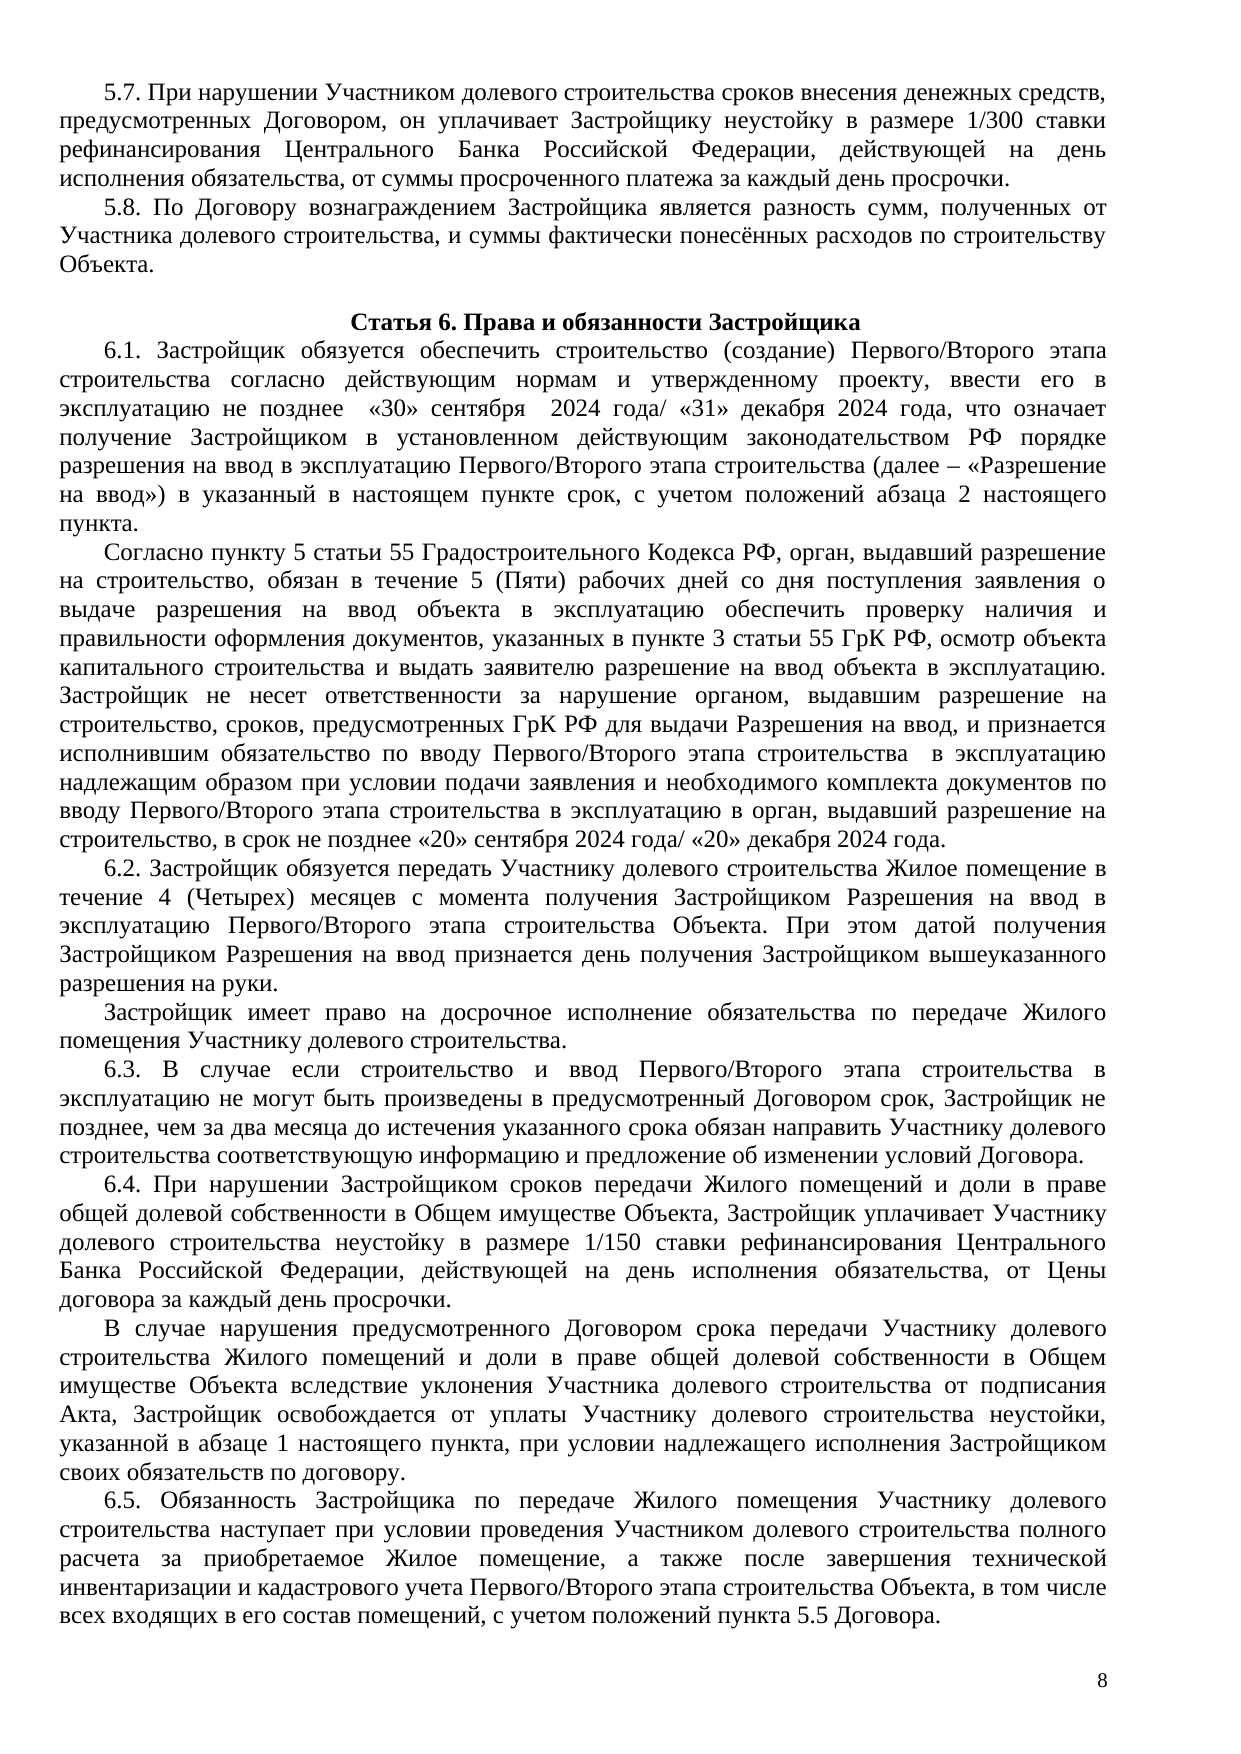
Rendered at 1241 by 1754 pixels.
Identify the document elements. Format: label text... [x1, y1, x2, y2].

text 6.4. При нарушении Застройщиком сроков передачи Жилого помещений и доли в праве общей долевой собственности в Общем имуществе Объекта, Застройщик уплачивает Участнику долевого строительства неустойку в размере 1/150 ставки рефинансирования Центрального Банка Российской Федерации, действующей на день исполнения обязательства, от Цены договора за каждый день просрочки. [59, 1169, 1107, 1313]
text 6.2. Застройщик обязуется передать Участнику долевого строительства Жилое помещение в течение 4 (Четырех) месяцев с момента получения Застройщиком Разрешения на ввод в эксплуатацию Первого/Второго этапа строительства Объекта. При этом датой получения Застройщиком Разрешения на ввод признается день получения Застройщиком вышеуказанного разрешения на руки. [59, 853, 1107, 997]
text 6.1. Застройщик обязуется обеспечить строительство (создание) Первого/Второго этапа строительства согласно действующим нормам и утвержденному проекту, ввести его в эксплуатацию не позднее «30» сентября 2024 года/ «31» декабря 2024 года, что означает получение Застройщиком в установленном действующим законодательством РФ порядке разрешения на ввод в эксплуатацию Первого/Второго этапа строительства (далее – «Разрешение на ввод») в указанный в настоящем пункте срок, с учетом положений абзаца 2 настоящего пункта. [59, 336, 1107, 537]
text В случае нарушения предусмотренного Договором срока передачи Участнику долевого строительства Жилого помещений и доли в праве общей долевой собственности в Общем имуществе Объекта вследствие уклонения Участника долевого строительства от подписания Акта, Застройщик освобождается от уплаты Участнику долевого строительства неустойки, указанной в абзаце 1 настоящего пункта, при условии надлежащего исполнения Застройщиком своих обязательств по договору. [59, 1313, 1107, 1486]
text Статья 6. Права и обязанности Застройщика [59, 307, 1107, 336]
text 6.5. Обязанность Застройщика по передаче Жилого помещения Участнику долевого строительства наступает при условии проведения Участником долевого строительства полного расчета за приобретаемое Жилое помещение, а также после завершения технической инвентаризации и кадастрового учета Первого/Второго этапа строительства Объекта, в том числе всех входящих в его состав помещений, с учетом положений пункта 5.5 Договора. [59, 1486, 1107, 1629]
text 5.8. По Договору вознаграждением Застройщика является разность сумм, полученных от Участника долевого строительства, и суммы фактически понесённых расходов по строительству Объекта. [59, 192, 1107, 278]
text Застройщик имеет право на досрочное исполнение обязательства по передаче Жилого помещения Участнику долевого строительства. [59, 997, 1107, 1054]
text 6.3. В случае если строительство и ввод Первого/Второго этапа строительства в эксплуатацию не могут быть произведены в предусмотренный Договором срок, Застройщик не позднее, чем за два месяца до истечения указанного срока обязан направить Участнику долевого строительства соответствующую информацию и предложение об изменении условий Договора. [59, 1054, 1107, 1169]
text Согласно пункту 5 статьи 55 Градостроительного Кодекса РФ, орган, выдавший разрешение на строительство, обязан в течение 5 (Пяти) рабочих дней со дня поступления заявления о выдаче разрешения на ввод объекта в эксплуатацию обеспечить проверку наличия и правильности оформления документов, указанных в пункте 3 статьи 55 ГрК РФ, осмотр объекта капитального строительства и выдать заявителю разрешение на ввод объекта в эксплуатацию. Застройщик не несет ответственности за нарушение органом, выдавшим разрешение на строительство, сроков, предусмотренных ГрК РФ для выдачи Разрешения на ввод, и признается исполнившим обязательство по вводу Первого/Второго этапа строительства в эксплуатацию надлежащим образом при условии подачи заявления и необходимого комплекта документов по вводу Первого/Второго этапа строительства в эксплуатацию в орган, выдавший разрешение на строительство, в срок не позднее «20» сентября 2024 года/ «20» декабря 2024 года. [59, 537, 1107, 853]
text 5.7. При нарушении Участником долевого строительства сроков внесения денежных средств, предусмотренных Договором, он уплачивает Застройщику неустойку в размере 1/300 ставки рефинансирования Центрального Банка Российской Федерации, действующей на день исполнения обязательства, от суммы просроченного платежа за каждый день просрочки. [59, 77, 1107, 192]
